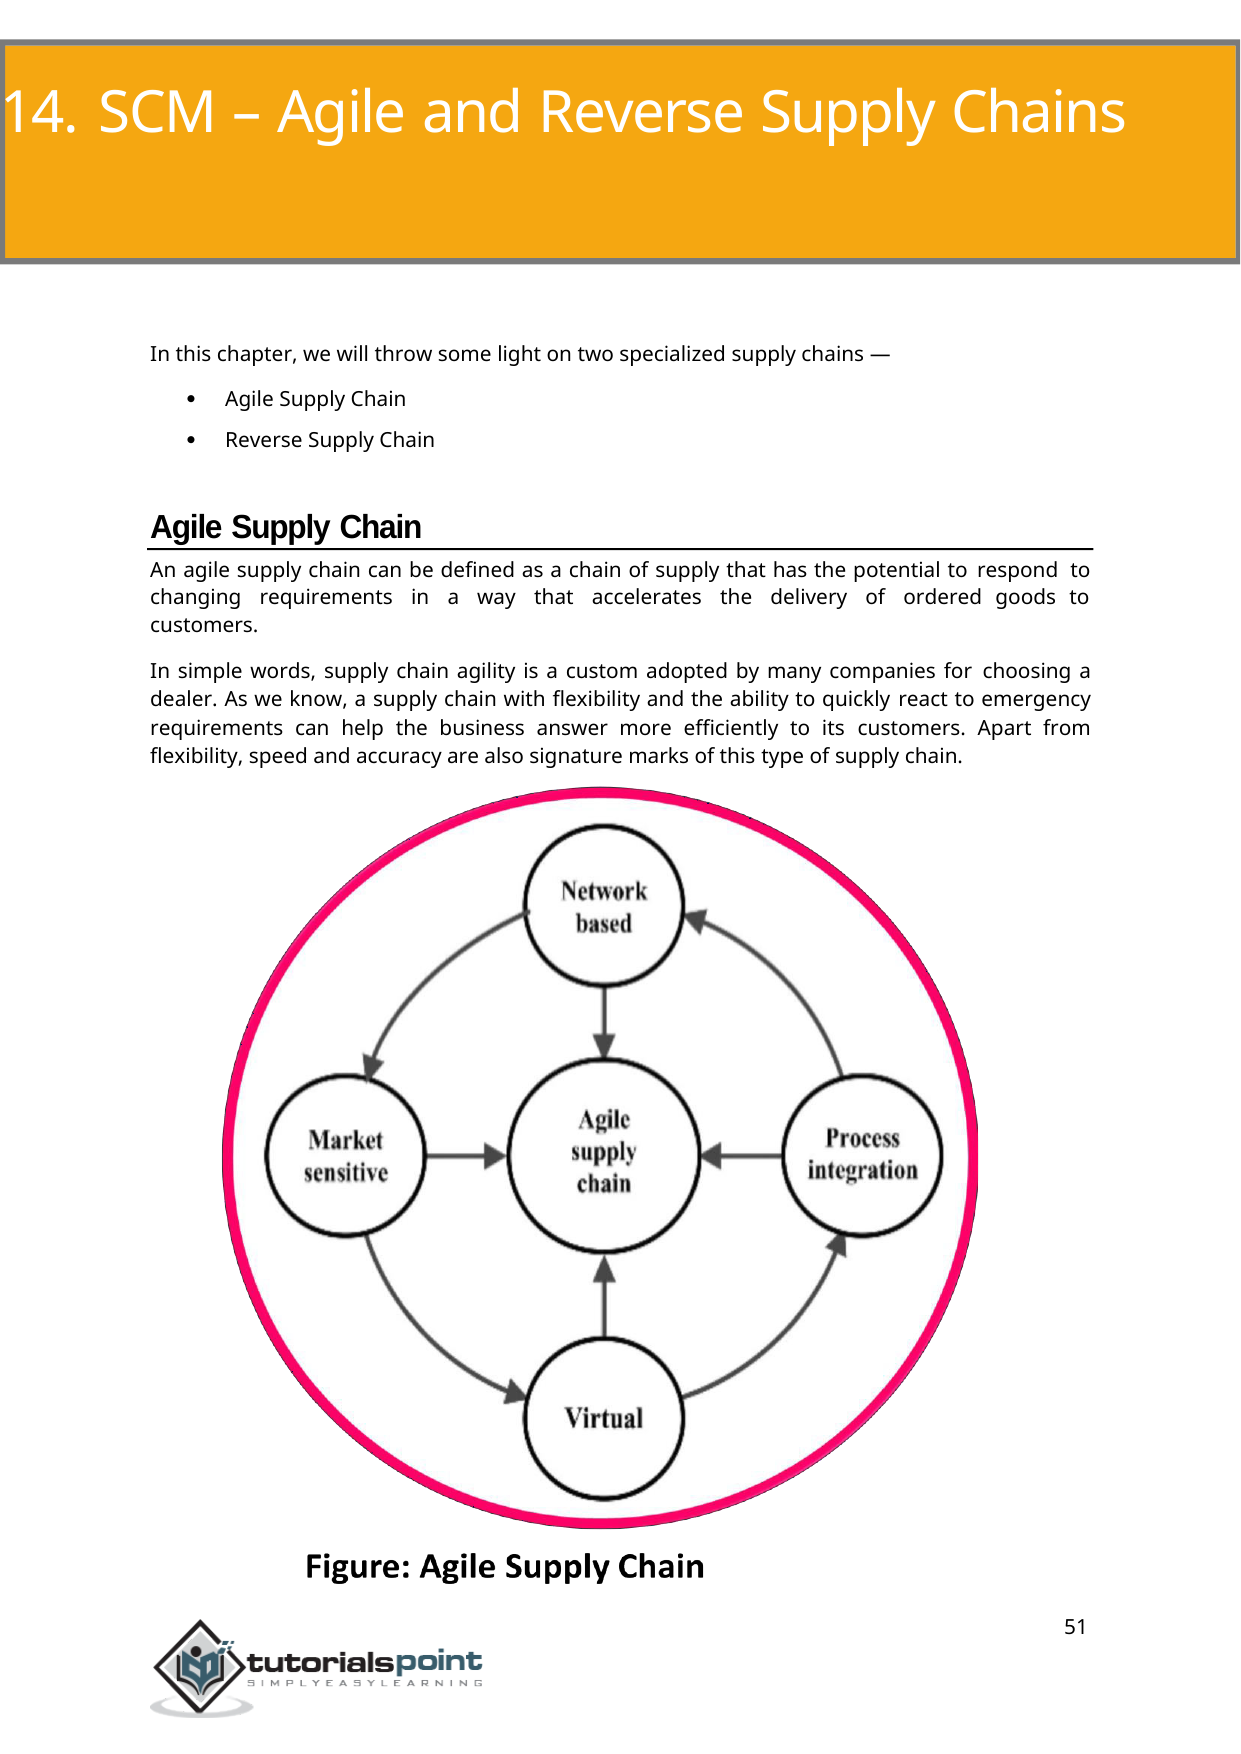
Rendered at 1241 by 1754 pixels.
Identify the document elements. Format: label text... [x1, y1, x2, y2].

text In simple words, supply chain agility is a custom adopted by many companies for choosing a dealer. As we know, a supply chain with flexibility and the ability to quickly react to emergency requirements can help the business answer more efficiently to its customers. Apart from flexibility, speed and accuracy are also signature marks of this type of supply chain. [150, 656, 1091, 770]
text An agile supply chain can be defined as a chain of supply that has the potential to respond to changing requirements in a way that accelerates the delivery of ordered goods to customers. [150, 555, 1090, 639]
picture [150, 1619, 483, 1718]
list Agile Supply Chain [187, 384, 1240, 413]
list Reverse Supply Chain [187, 425, 1240, 454]
subtitle Agile Supply Chain [150, 507, 1240, 545]
text In this chapter, we will throw some light on two specialized supply chains — [150, 339, 1240, 368]
picture [221, 786, 979, 1584]
